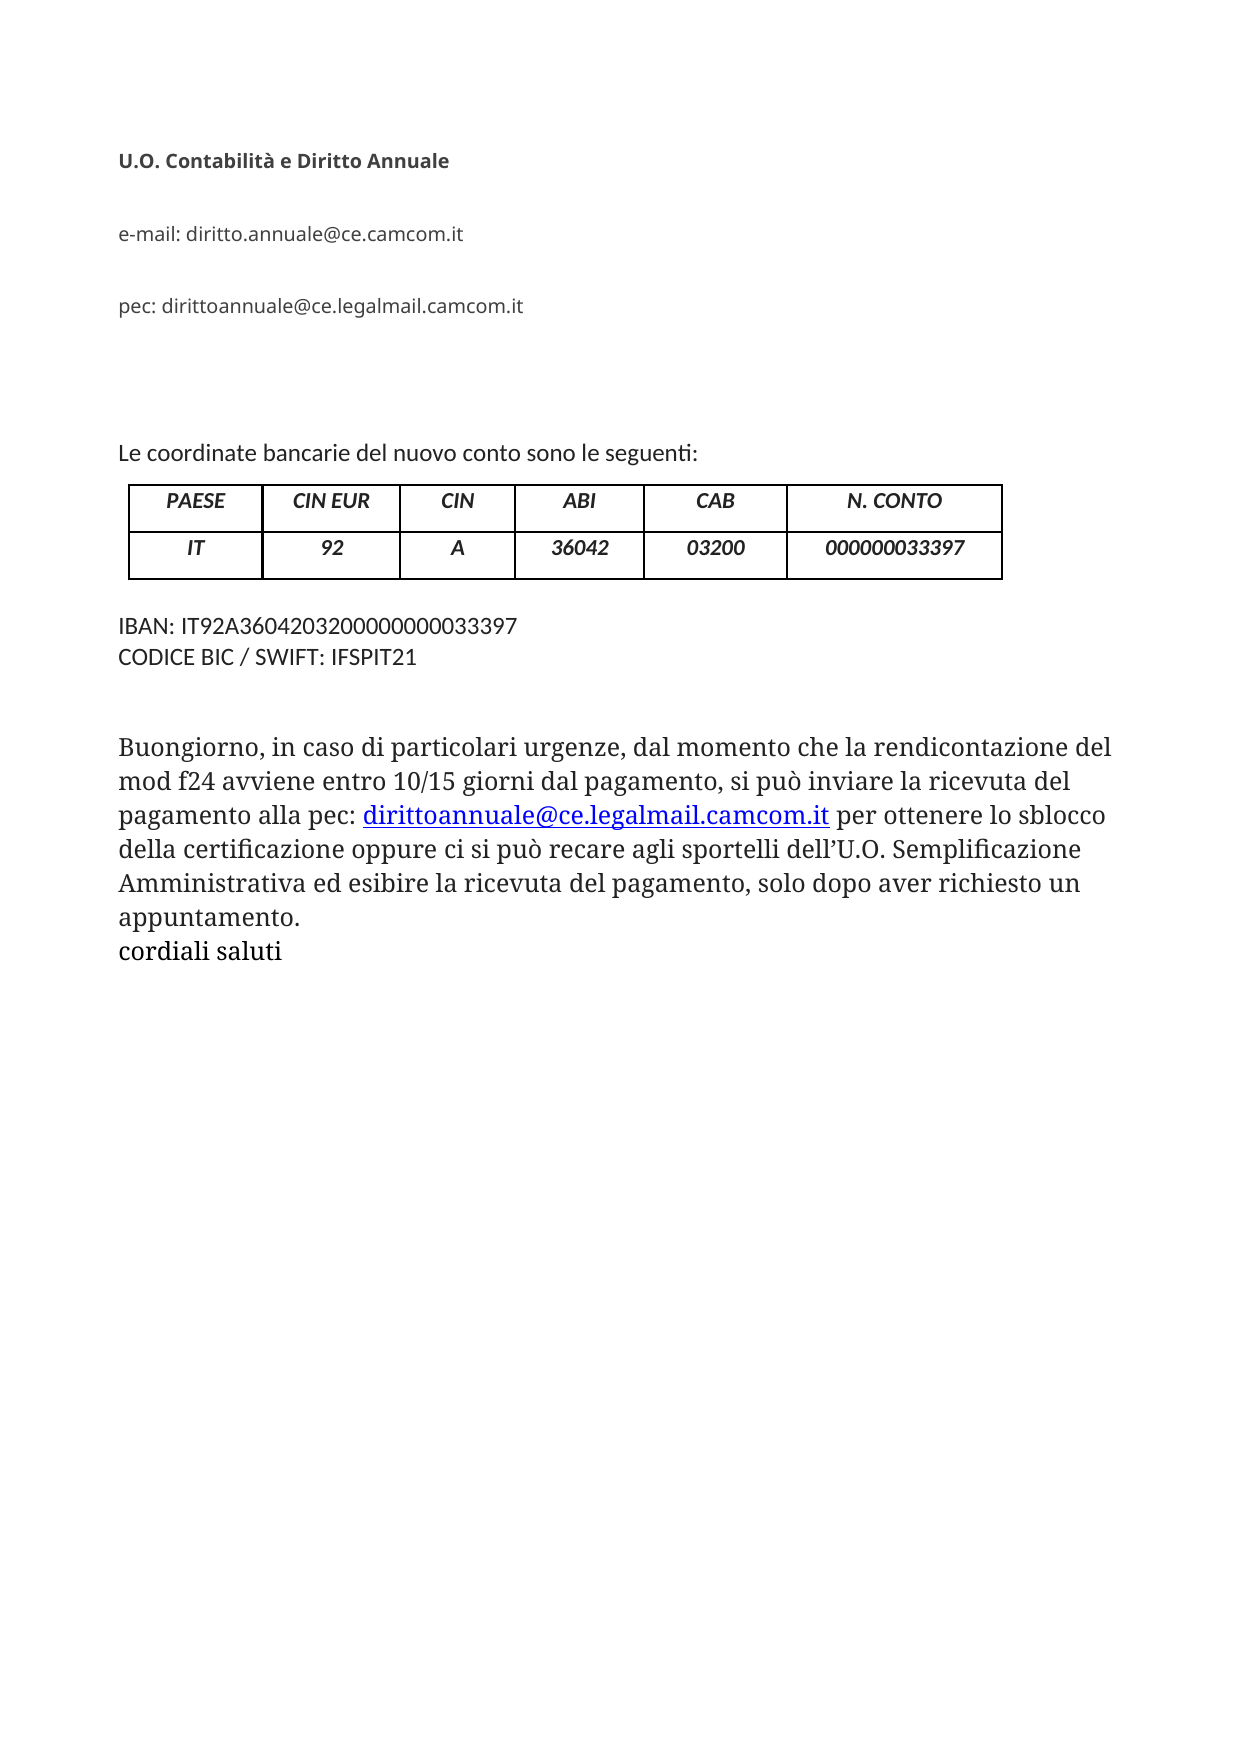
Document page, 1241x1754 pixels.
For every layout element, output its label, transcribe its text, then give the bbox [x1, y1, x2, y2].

text e-mail: diritto.annuale@ce.camcom.it [118, 220, 1122, 247]
text CODICE BIC / SWIFT: IFSPIT21 [118, 641, 1122, 671]
table_cell 36042 [516, 533, 643, 577]
table_cell 03200 [645, 533, 786, 577]
table_header CIN EUR [264, 486, 399, 531]
table_header CIN [401, 486, 514, 531]
text cordiali saluti [118, 934, 1122, 968]
table_header ABI [516, 486, 643, 531]
text pec: dirittoannuale@ce.legalmail.camcom.it [118, 292, 1122, 319]
table_cell IT [130, 533, 261, 577]
text Le coordinate bancarie del nuovo conto sono le seguenti: [118, 437, 1122, 467]
table_cell 92 [264, 533, 399, 577]
text Buongiorno, in caso di particolari urgenze, dal momento che la rendicontazione del mod f24 avviene entro 10/15 giorni dal pagamento, si può inviare la ricevuta del pagamento alla pec: dirittoannuale@ce.legalmail.camcom.it per ottenere lo sblocco della certificazione oppure ci si può recare agli sportelli dell’U.O. Semplificazione Amministrativa ed esibire la ricevuta del pagamento, solo dopo aver richiesto un appuntamento. [118, 730, 1122, 934]
table_header CAB [645, 486, 786, 531]
table_header N. CONTO [788, 486, 1001, 531]
table_header PAESE [130, 486, 261, 531]
text IBAN: IT92A3604203200000000033397 [118, 610, 1122, 641]
text U.O. Contabilità e Diritto Annuale [118, 148, 1122, 174]
table_cell A [401, 533, 514, 577]
table_cell 000000033397 [788, 533, 1001, 577]
